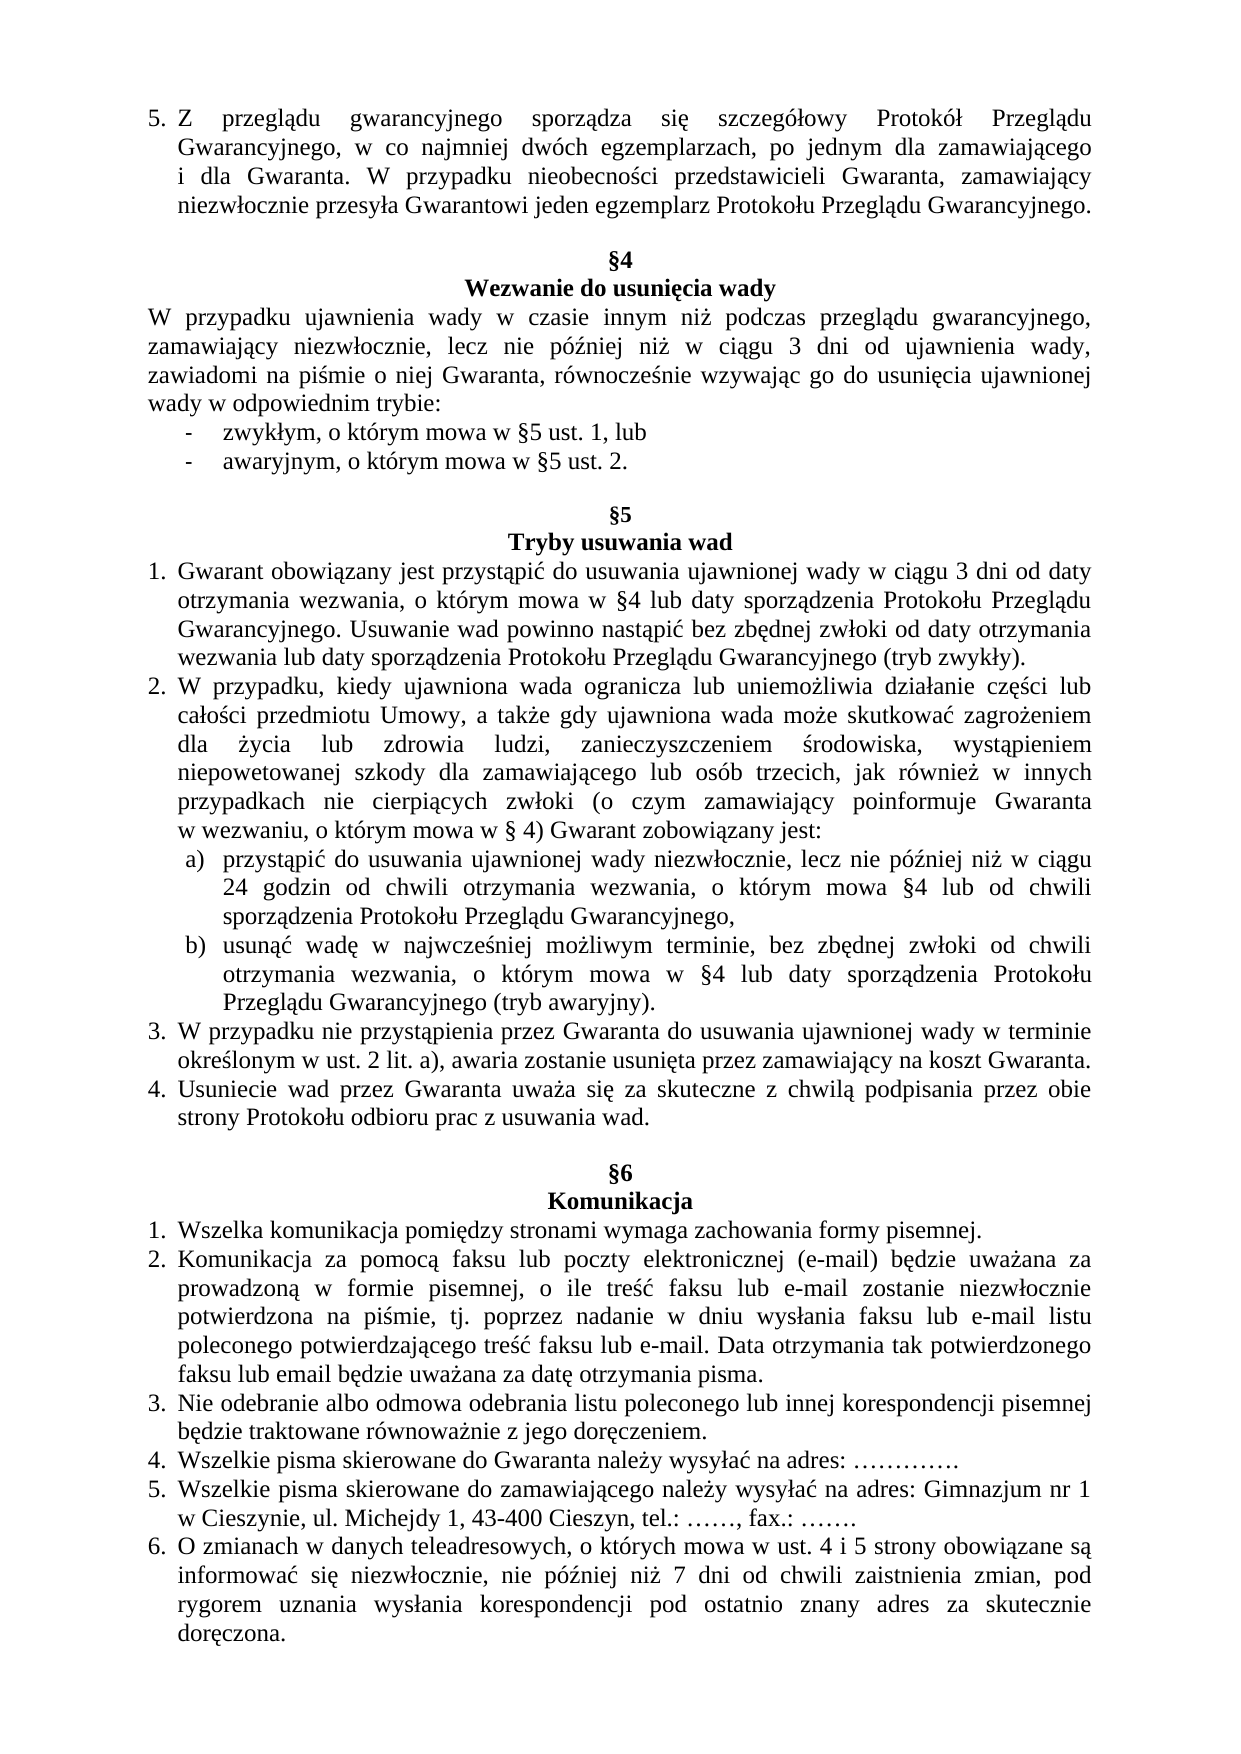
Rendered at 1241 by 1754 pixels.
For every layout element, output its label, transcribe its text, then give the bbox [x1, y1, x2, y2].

list Z przeglądu gwarancyjnego sporządza się szczegółowy Protokół Przeglądu Gwarancyjnego, w co najmniej dwóch egzemplarzach, po jednym dla zamawiającego i dla Gwaranta. W przypadku nieobecności przedstawicieli Gwaranta, zamawiający niezwłocznie przesyła Gwarantowi jeden egzemplarz Protokołu Przeglądu Gwarancyjnego. [148, 103, 1092, 218]
list usunąć wadę w najwcześniej możliwym terminie, bez zbędnej zwłoki od chwili otrzymania wezwania, o którym mowa w §4 lub daty sporządzenia Protokołu Przeglądu Gwarancyjnego (tryb awaryjny). [185, 930, 1092, 1016]
list awaryjnym, o którym mowa w §5 ust. 2. [185, 446, 1092, 475]
text §6 [148, 1158, 1092, 1186]
text Komunikacja [148, 1186, 1092, 1215]
list przystąpić do usuwania ujawnionej wady niezwłocznie, lecz nie później niż w ciągu 24 godzin od chwili otrzymania wezwania, o którym mowa §4 lub od chwili sporządzenia Protokołu Przeglądu Gwarancyjnego, [185, 844, 1092, 930]
text §4 [148, 245, 1092, 273]
list W przypadku nie przystąpienia przez Gwaranta do usuwania ujawnionej wady w terminie określonym w ust. 2 lit. a), awaria zostanie usunięta przez zamawiający na koszt Gwaranta. [148, 1016, 1092, 1074]
text §5 [148, 501, 1092, 527]
list Wszelkie pisma skierowane do Gwaranta należy wysyłać na adres: …………. [148, 1445, 1092, 1474]
list O zmianach w danych teleadresowych, o których mowa w ust. 4 i 5 strony obowiązane są informować się niezwłocznie, nie później niż 7 dni od chwili zaistnienia zmian, pod rygorem uznania wysłania korespondencji pod ostatnio znany adres za skutecznie doręczona. [148, 1531, 1092, 1646]
list Wszelka komunikacja pomiędzy stronami wymaga zachowania formy pisemnej. [148, 1215, 1092, 1244]
text Tryby usuwania wad [148, 527, 1092, 556]
list zwykłym, o którym mowa w §5 ust. 1, lub [185, 417, 1092, 446]
list W przypadku, kiedy ujawniona wada ogranicza lub uniemożliwia działanie części lub całości przedmiotu Umowy, a także gdy ujawniona wada może skutkować zagrożeniem dla życia lub zdrowia ludzi, zanieczyszczeniem środowiska, wystąpieniem niepowetowanej szkody dla zamawiającego lub osób trzecich, jak również w innych przypadkach nie cierpiących zwłoki (o czym zamawiający poinformuje Gwaranta w wezwaniu, o którym mowa w § 4) Gwarant zobowiązany jest: [148, 671, 1092, 844]
list Gwarant obowiązany jest przystąpić do usuwania ujawnionej wady w ciągu 3 dni od daty otrzymania wezwania, o którym mowa w §4 lub daty sporządzenia Protokołu Przeglądu Gwarancyjnego. Usuwanie wad powinno nastąpić bez zbędnej zwłoki od daty otrzymania wezwania lub daty sporządzenia Protokołu Przeglądu Gwarancyjnego (tryb zwykły). [148, 556, 1092, 671]
list Komunikacja za pomocą faksu lub poczty elektronicznej (e-mail) będzie uważana za prowadzoną w formie pisemnej, o ile treść faksu lub e-mail zostanie niezwłocznie potwierdzona na piśmie, tj. poprzez nadanie w dniu wysłania faksu lub e-mail listu poleconego potwierdzającego treść faksu lub e-mail. Data otrzymania tak potwierdzonego faksu lub email będzie uważana za datę otrzymania pisma. [148, 1244, 1092, 1388]
text Wezwanie do usunięcia wady [148, 273, 1092, 302]
text W przypadku ujawnienia wady w czasie innym niż podczas przeglądu gwarancyjnego, zamawiający niezwłocznie, lecz nie później niż w ciągu 3 dni od ujawnienia wady, zawiadomi na piśmie o niej Gwaranta, równocześnie wzywając go do usunięcia ujawnionej wady w odpowiednim trybie: [148, 302, 1092, 417]
list Wszelkie pisma skierowane do zamawiającego należy wysyłać na adres: Gimnazjum nr 1 w Cieszynie, ul. Michejdy 1, 43-400 Cieszyn, tel.: ……, fax.: ……. [148, 1474, 1092, 1531]
list Usuniecie wad przez Gwaranta uważa się za skuteczne z chwilą podpisania przez obie strony Protokołu odbioru prac z usuwania wad. [148, 1074, 1092, 1131]
list Nie odebranie albo odmowa odebrania listu poleconego lub innej korespondencji pisemnej będzie traktowane równoważnie z jego doręczeniem. [148, 1388, 1092, 1445]
